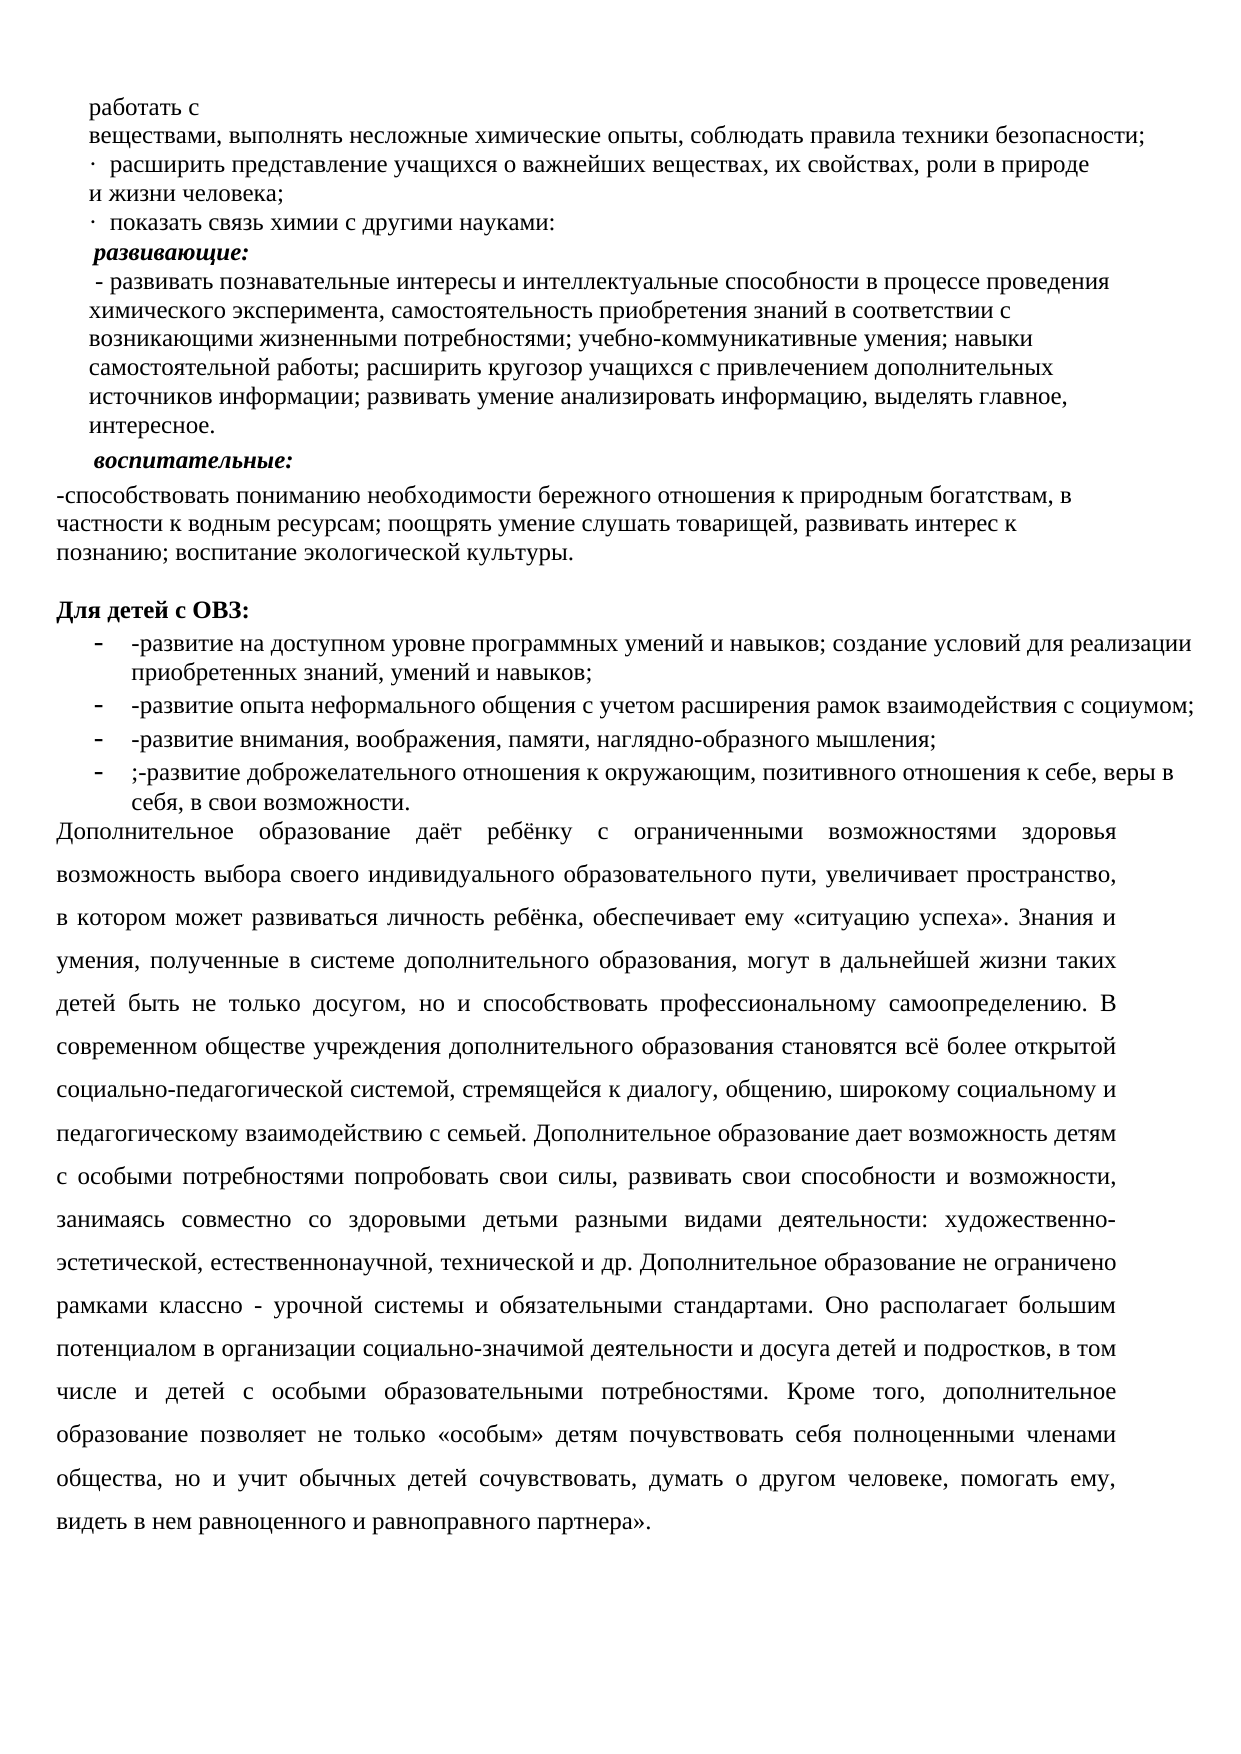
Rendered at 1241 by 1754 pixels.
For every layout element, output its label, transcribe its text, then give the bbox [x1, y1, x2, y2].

text Дополнительное образование даёт ребёнку с ограниченными возможностями здоровья возможность выбора своего индивидуального образовательного пути, увеличивает пространство, в котором может развиваться личность ребёнка, обеспечивает ему «ситуацию успеха». Знания и умения, полученные в системе дополнительного образования, могут в дальнейшей жизни таких детей быть не только досугом, но и способствовать профессиональному самоопределению. В современном обществе учреждения дополнительного образования становятся всё более открытой социально-педагогической системой, стремящейся к диалогу, общению, широкому социальному и педагогическому взаимодействию с семьей. Дополнительное образование дает возможность детям с особыми потребностями попробовать свои силы, развивать свои способности и возможности, занимаясь совместно со здоровыми детьми разными видами деятельности: художественно- эстетической, естественнонаучной, технической и др. Дополнительное образование не ограничено рамками классно - урочной системы и обязательными стандартами. Оно располагает большим потенциалом в организации социально-значимой деятельности и досуга детей и подростков, в том числе и детей с особыми образовательными потребностями. Кроме того, дополнительное образование позволяет не только «особым» детям почувствовать себя полноценными членами общества, но и учит обычных детей сочувствовать, думать о другом человеке, помогать ему, видеть в нем равноценного и равноправного партнера». [56, 816, 1117, 1534]
list -развитие на доступном уровне программных умений и навыков; создание условий для реализации приобретенных знаний, умений и навыков; [94, 624, 1207, 686]
list -развитие внимания, воображения, памяти, наглядно-образного мышления; [94, 720, 1207, 753]
text Для детей с ОВЗ: [56, 595, 1207, 624]
list ;-развитие доброжелательного отношения к окружающим, позитивного отношения к себе, веры в себя, в свои возможности. [94, 753, 1207, 816]
list развивать познавательные интересы и интеллектуальные способности в процессе проведения химического эксперимента, самостоятельность приобретения знаний в соответствии с возникающими жизненными потребностями; учебно-коммуникативные умения; навыки самостоятельной работы; расширить кругозор учащихся с привлечением дополнительных источников информации; развивать умение анализировать информацию, выделять главное, интересное. [89, 266, 1110, 438]
text -способствовать пониманию необходимости бережного отношения к природным богатствам, в частности к водным ресурсам; поощрять умение слушать товарищей, развивать интерес к познанию; воспитание экологической культуры. [56, 480, 1116, 566]
text веществами, выполнять несложные химические опыты, соблюдать правила техники безопасности; [89, 120, 1207, 149]
list показать связь химии с другими науками: [89, 207, 1207, 235]
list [89, 92, 1100, 120]
list расширить представление учащихся о важнейших веществах, их свойствах, роли в природе и жизни человека; [89, 149, 1108, 207]
text воспитательные: [56, 445, 1116, 473]
list -развитие опыта неформального общения с учетом расширения рамок взаимодействия с социумом; [94, 686, 1207, 720]
text развивающие: [56, 236, 1207, 266]
